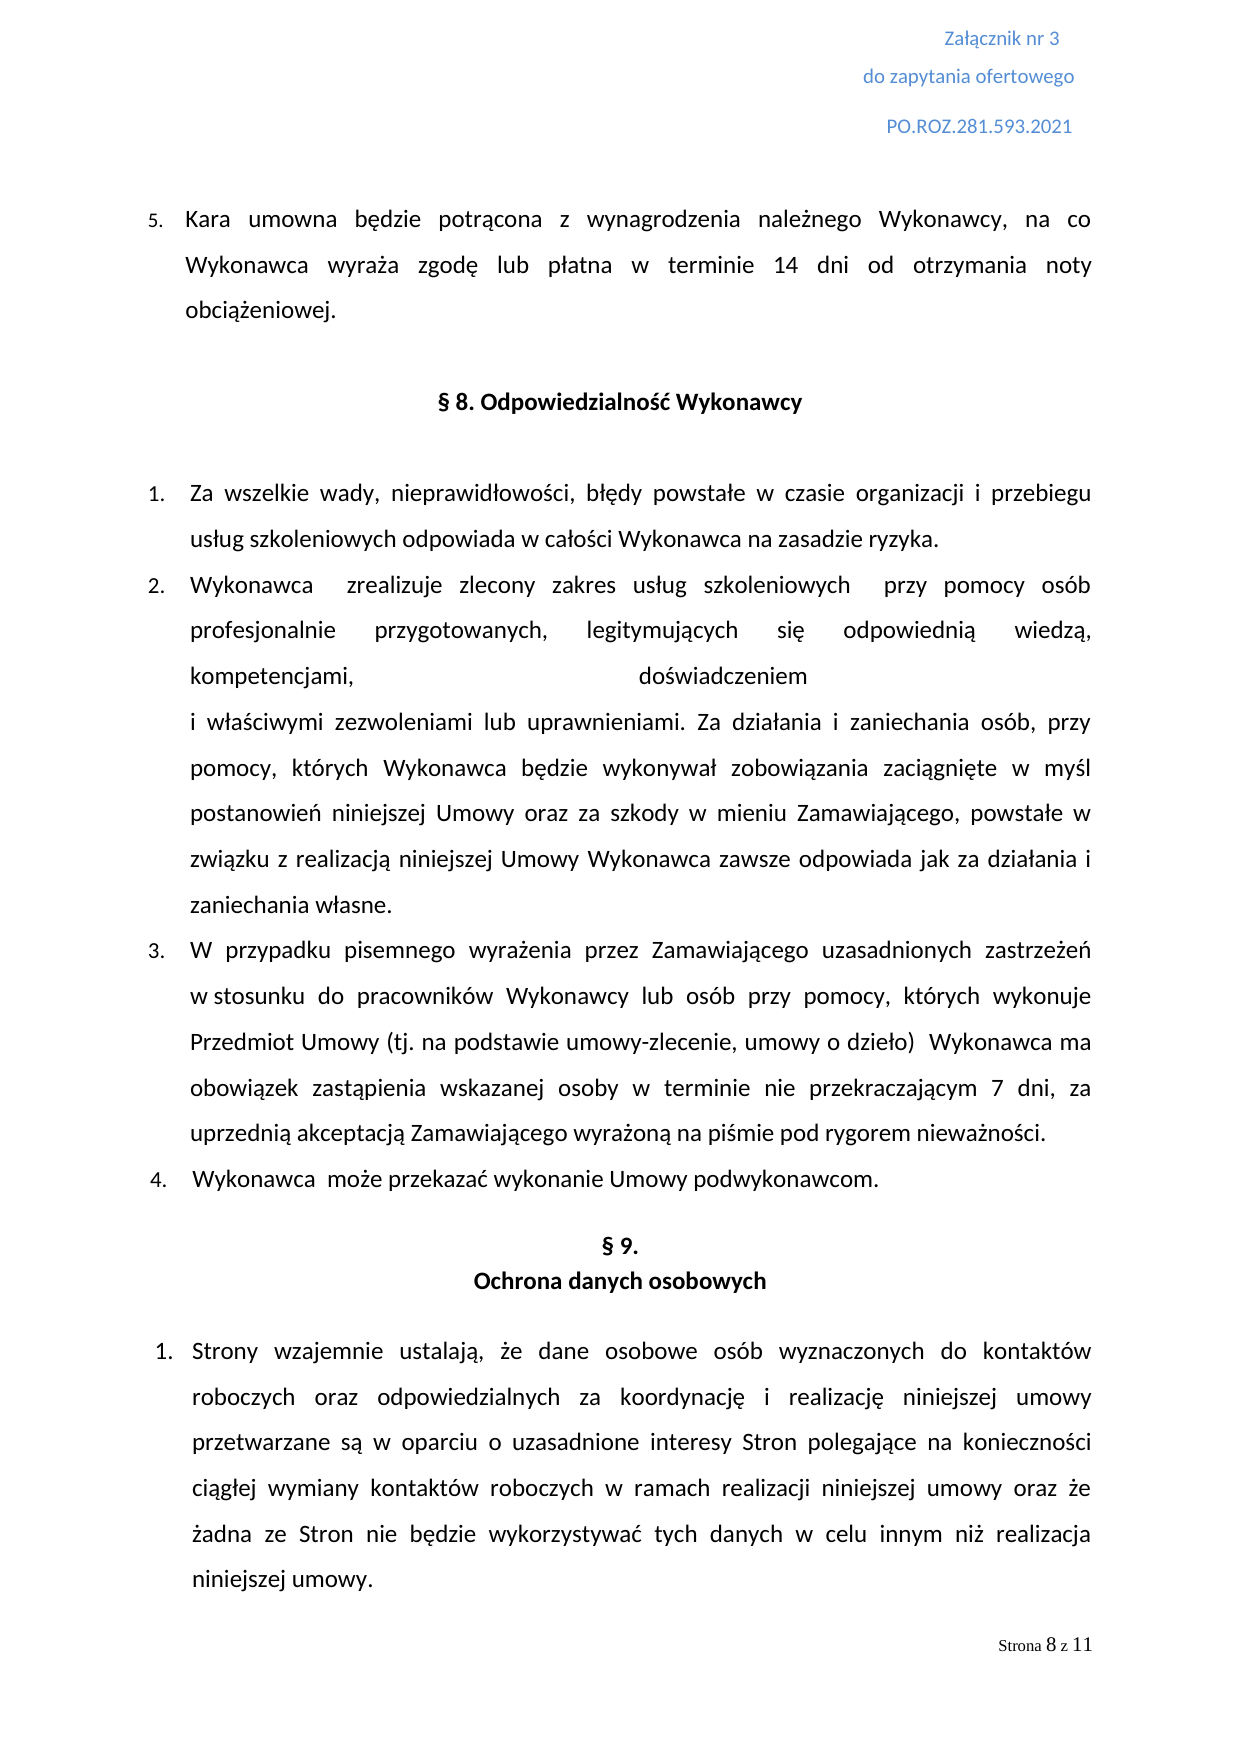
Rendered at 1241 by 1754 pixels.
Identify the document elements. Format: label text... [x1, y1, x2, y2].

list Wykonawca zrealizuje zlecony zakres usług szkoleniowych przy pomocy osób profesjonalnie przygotowanych, legitymujących się odpowiednią wiedzą, kompetencjami, doświadczeniem i właściwymi zezwoleniami lub uprawnieniami. Za działania i zaniechania osób, przy pomocy, których Wykonawca będzie wykonywał zobowiązania zaciągnięte w myśl postanowień niniejszej Umowy oraz za szkody w mieniu Zamawiającego, powstałe w związku z realizacją niniejszej Umowy Wykonawca zawsze odpowiada jak za działania i zaniechania własne. [148, 569, 1093, 919]
list Wykonawca może przekazać wykonanie Umowy podwykonawcom. [150, 1163, 1093, 1194]
list Za wszelkie wady, nieprawidłowości, błędy powstałe w czasie organizacji i przebiegu usług szkoleniowych odpowiada w całości Wykonawca na zasadzie ryzyka. [148, 477, 1093, 554]
text § 8. Odpowiedzialność Wykonawcy [148, 386, 1092, 416]
list Kara umowna będzie potrącona z wynagrodzenia należnego Wykonawcy, na co Wykonawca wyraża zgodę lub płatna w terminie 14 dni od otrzymania noty obciążeniowej. [148, 203, 1093, 325]
list Strony wzajemnie ustalają, że dane osobowe osób wyznaczonych do kontaktów roboczych oraz odpowiedzialnych za koordynację i realizację niniejszej umowy przetwarzane są w oparciu o uzasadnione interesy Stron polegające na konieczności ciągłej wymiany kontaktów roboczych w ramach realizacji niniejszej umowy oraz że żadna ze Stron nie będzie wykorzystywać tych danych w celu innym niż realizacja niniejszej umowy. [154, 1335, 1093, 1594]
text § 9. [148, 1230, 1093, 1260]
list W przypadku pisemnego wyrażenia przez Zamawiającego uzasadnionych zastrzeżeń w stosunku do pracowników Wykonawcy lub osób przy pomocy, których wykonuje Przedmiot Umowy (tj. na podstawie umowy-zlecenie, umowy o dzieło) Wykonawca ma obowiązek zastąpienia wskazanej osoby w terminie nie przekraczającym 7 dni, za uprzednią akceptacją Zamawiającego wyrażoną na piśmie pod rygorem nieważności. [148, 935, 1093, 1148]
text Ochrona danych osobowych [148, 1265, 1093, 1295]
